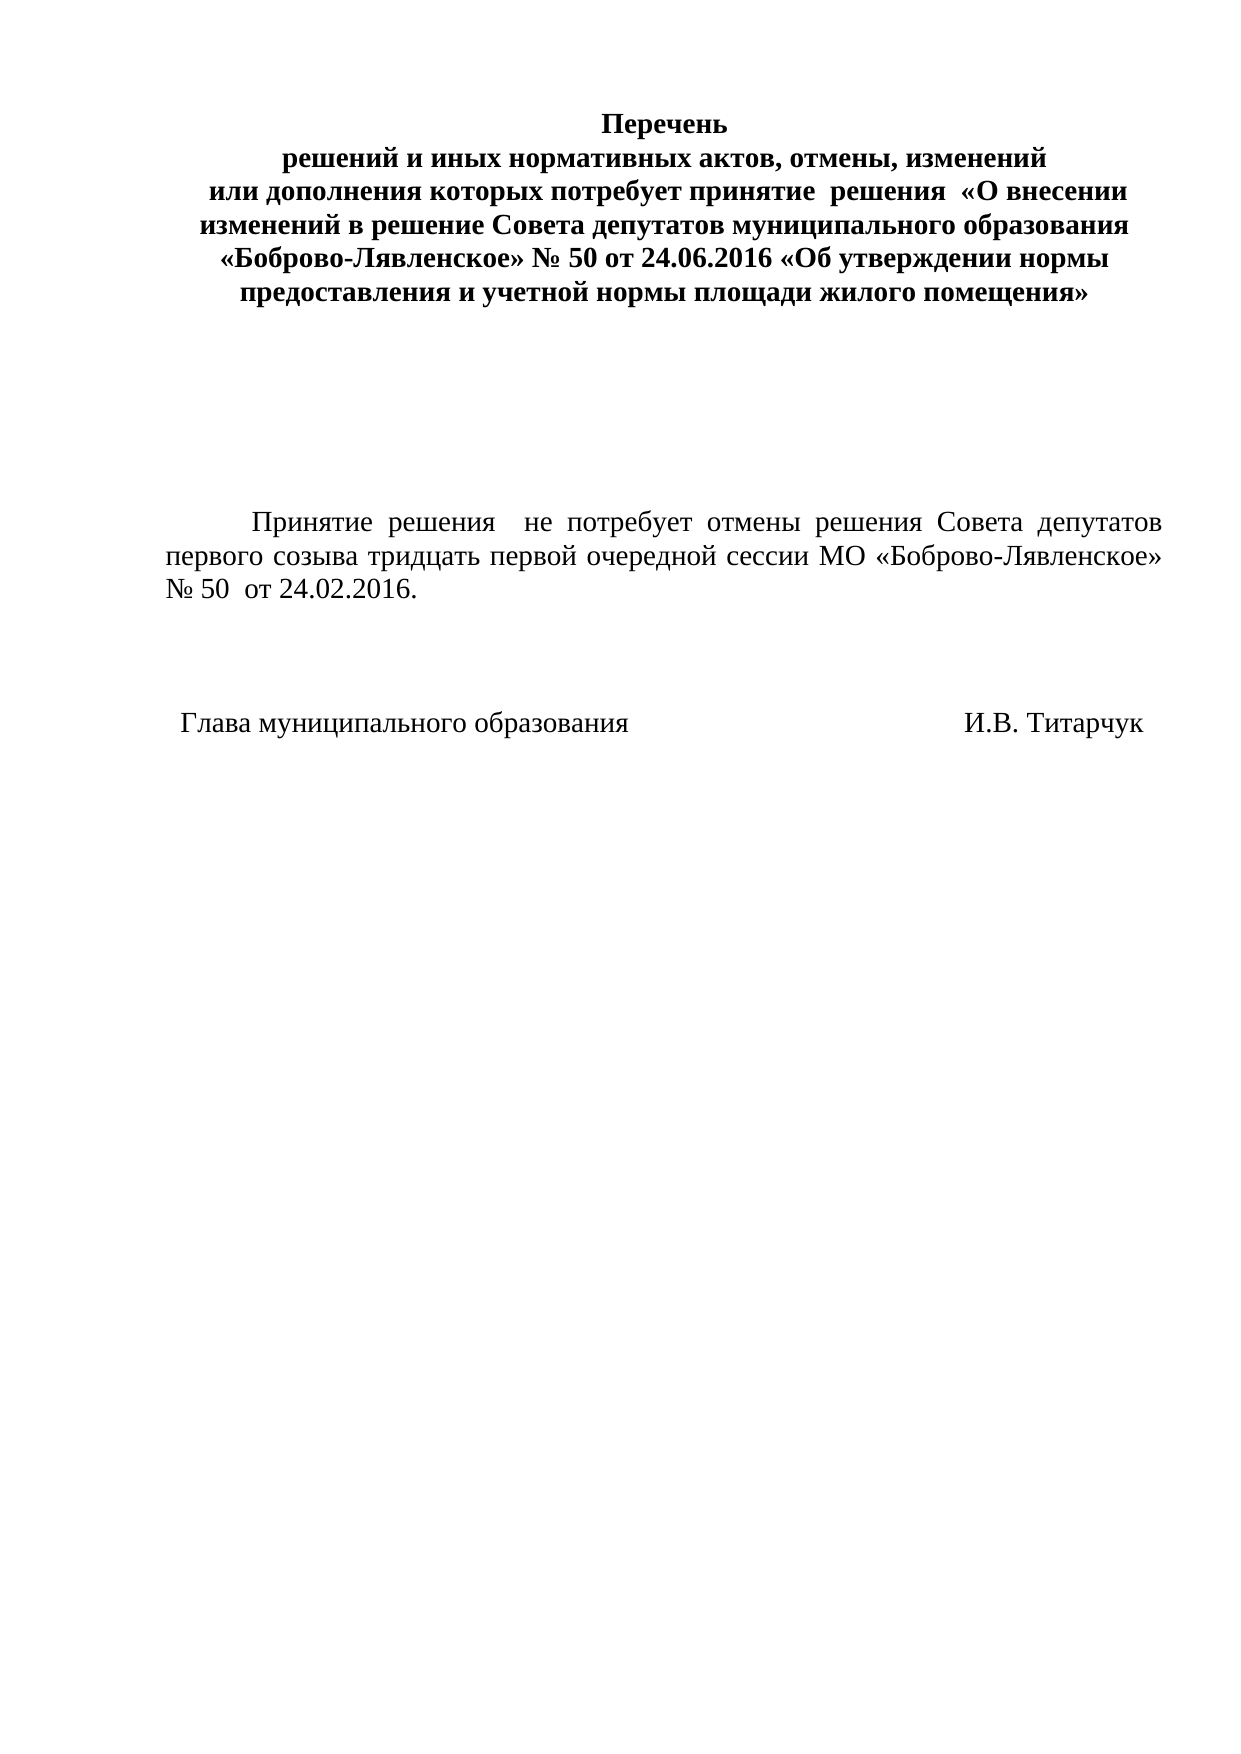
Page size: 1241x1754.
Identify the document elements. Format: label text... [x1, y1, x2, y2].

text или дополнения которых потребует принятие решения «О внесении изменений в решение Совета депутатов муниципального образования «Боброво-Лявленское» № 50 от 24.06.2016 «Об утверждении нормы предоставления и учетной нормы площади жилого помещения» [165, 173, 1163, 308]
text Глава муниципального образования И.В. Титарчук [180, 705, 1163, 739]
text Принятие решения не потребует отмены решения Совета депутатов первого созыва тридцать первой очередной сессии МО «Боброво-Лявленское» № 50 от 24.02.2016. [165, 504, 1163, 605]
text решений и иных нормативных актов, отмены, изменений [165, 140, 1163, 173]
text Перечень [165, 106, 1163, 140]
